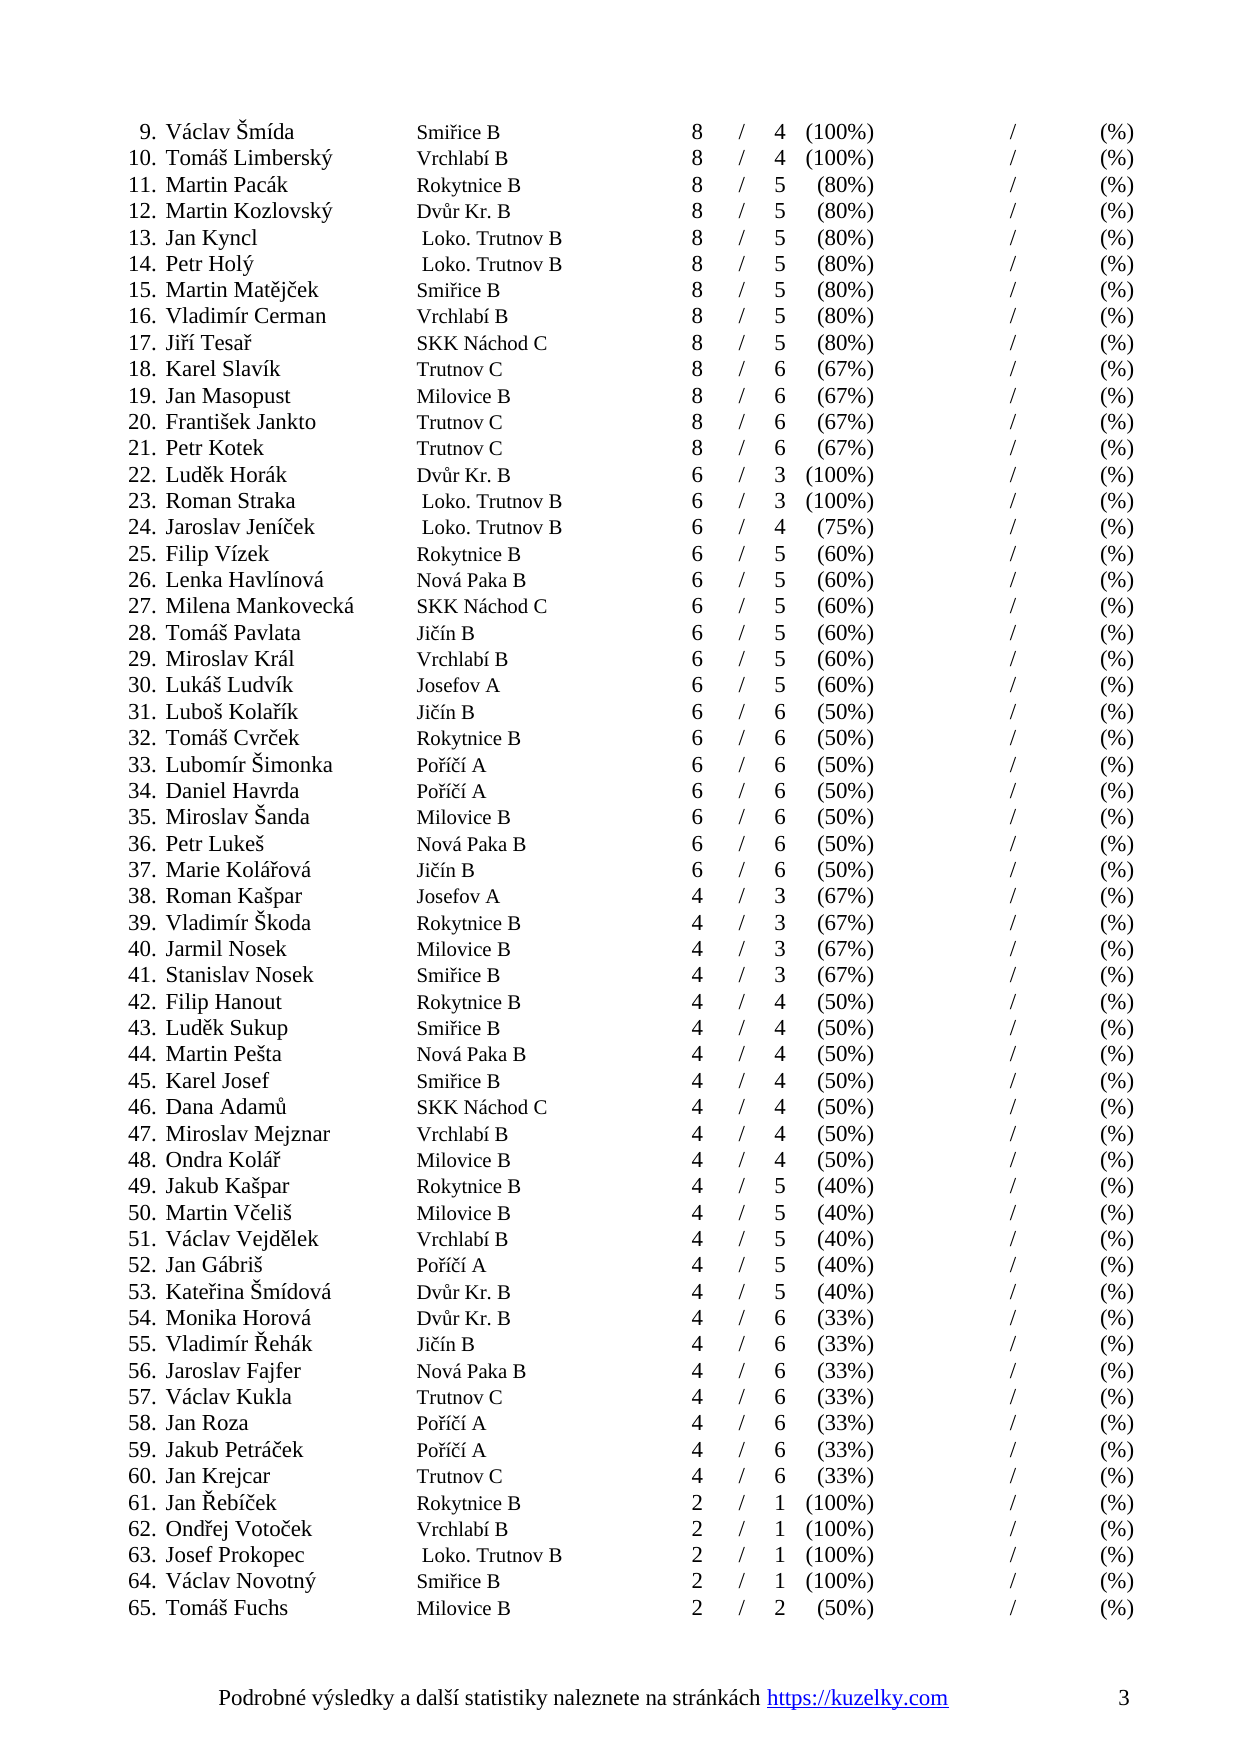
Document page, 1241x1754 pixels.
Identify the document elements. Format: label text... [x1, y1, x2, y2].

text 35. Miroslav Šanda Milovice B 6 / 6 (50%) / (%) [106, 803, 1134, 830]
text 14. Petr Holý Loko. Trutnov B 8 / 5 (80%) / (%) [106, 250, 1134, 276]
text 15. Martin Matějček Smiřice B 8 / 5 (80%) / (%) [106, 276, 1134, 303]
text 64. Václav Novotný Smiřice B 2 / 1 (100%) / (%) [106, 1568, 1134, 1594]
text 45. Karel Josef Smiřice B 4 / 4 (50%) / (%) [106, 1067, 1134, 1093]
text 46. Dana Adamů SKK Náchod C 4 / 4 (50%) / (%) [106, 1093, 1134, 1119]
text 28. Tomáš Pavlata Jičín B 6 / 5 (60%) / (%) [106, 619, 1134, 645]
text 33. Lubomír Šimonka Poříčí A 6 / 6 (50%) / (%) [106, 751, 1134, 777]
text 60. Jan Krejcar Trutnov C 4 / 6 (33%) / (%) [106, 1462, 1134, 1488]
text 11. Martin Pacák Rokytnice B 8 / 5 (80%) / (%) [106, 171, 1134, 197]
text 50. Martin Včeliš Milovice B 4 / 5 (40%) / (%) [106, 1199, 1134, 1225]
text 41. Stanislav Nosek Smiřice B 4 / 3 (67%) / (%) [106, 961, 1134, 988]
text 27. Milena Mankovecká SKK Náchod C 6 / 5 (60%) / (%) [106, 592, 1134, 619]
text 44. Martin Pešta Nová Paka B 4 / 4 (50%) / (%) [106, 1041, 1134, 1067]
text 16. Vladimír Cerman Vrchlabí B 8 / 5 (80%) / (%) [106, 303, 1134, 329]
text 43. Luděk Sukup Smiřice B 4 / 4 (50%) / (%) [106, 1014, 1134, 1041]
text 59. Jakub Petráček Poříčí A 4 / 6 (33%) / (%) [106, 1436, 1134, 1462]
text 62. Ondřej Votoček Vrchlabí B 2 / 1 (100%) / (%) [106, 1515, 1134, 1541]
text 52. Jan Gábriš Poříčí A 4 / 5 (40%) / (%) [106, 1251, 1134, 1278]
text 25. Filip Vízek Rokytnice B 6 / 5 (60%) / (%) [106, 540, 1134, 566]
text 40. Jarmil Nosek Milovice B 4 / 3 (67%) / (%) [106, 935, 1134, 961]
text 17. Jiří Tesař SKK Náchod C 8 / 5 (80%) / (%) [106, 329, 1134, 355]
text 38. Roman Kašpar Josefov A 4 / 3 (67%) / (%) [106, 882, 1134, 909]
text 10. Tomáš Limberský Vrchlabí B 8 / 4 (100%) / (%) [106, 144, 1134, 171]
text 9. Václav Šmída Smiřice B 8 / 4 (100%) / (%) [106, 118, 1134, 144]
text 34. Daniel Havrda Poříčí A 6 / 6 (50%) / (%) [106, 777, 1134, 803]
text 22. Luděk Horák Dvůr Kr. B 6 / 3 (100%) / (%) [106, 461, 1134, 487]
text 51. Václav Vejdělek Vrchlabí B 4 / 5 (40%) / (%) [106, 1225, 1134, 1251]
text 26. Lenka Havlínová Nová Paka B 6 / 5 (60%) / (%) [106, 566, 1134, 592]
text 54. Monika Horová Dvůr Kr. B 4 / 6 (33%) / (%) [106, 1304, 1134, 1330]
text 63. Josef Prokopec Loko. Trutnov B 2 / 1 (100%) / (%) [106, 1541, 1134, 1568]
text 61. Jan Řebíček Rokytnice B 2 / 1 (100%) / (%) [106, 1488, 1134, 1515]
text 36. Petr Lukeš Nová Paka B 6 / 6 (50%) / (%) [106, 830, 1134, 856]
text 13. Jan Kyncl Loko. Trutnov B 8 / 5 (80%) / (%) [106, 223, 1134, 250]
text 65. Tomáš Fuchs Milovice B 2 / 2 (50%) / (%) [106, 1594, 1134, 1620]
text 12. Martin Kozlovský Dvůr Kr. B 8 / 5 (80%) / (%) [106, 197, 1134, 223]
text 31. Luboš Kolařík Jičín B 6 / 6 (50%) / (%) [106, 698, 1134, 724]
text 49. Jakub Kašpar Rokytnice B 4 / 5 (40%) / (%) [106, 1172, 1134, 1199]
text 18. Karel Slavík Trutnov C 8 / 6 (67%) / (%) [106, 355, 1134, 382]
text 42. Filip Hanout Rokytnice B 4 / 4 (50%) / (%) [106, 988, 1134, 1014]
text 23. Roman Straka Loko. Trutnov B 6 / 3 (100%) / (%) [106, 487, 1134, 513]
text 56. Jaroslav Fajfer Nová Paka B 4 / 6 (33%) / (%) [106, 1357, 1134, 1383]
text 55. Vladimír Řehák Jičín B 4 / 6 (33%) / (%) [106, 1330, 1134, 1357]
text 24. Jaroslav Jeníček Loko. Trutnov B 6 / 4 (75%) / (%) [106, 513, 1134, 540]
text 32. Tomáš Cvrček Rokytnice B 6 / 6 (50%) / (%) [106, 724, 1134, 751]
text 37. Marie Kolářová Jičín B 6 / 6 (50%) / (%) [106, 856, 1134, 882]
text 21. Petr Kotek Trutnov C 8 / 6 (67%) / (%) [106, 434, 1134, 461]
text 48. Ondra Kolář Milovice B 4 / 4 (50%) / (%) [106, 1146, 1134, 1172]
text 39. Vladimír Škoda Rokytnice B 4 / 3 (67%) / (%) [106, 909, 1134, 935]
text 29. Miroslav Král Vrchlabí B 6 / 5 (60%) / (%) [106, 645, 1134, 672]
text 58. Jan Roza Poříčí A 4 / 6 (33%) / (%) [106, 1409, 1134, 1436]
text 53. Kateřina Šmídová Dvůr Kr. B 4 / 5 (40%) / (%) [106, 1278, 1134, 1304]
text 57. Václav Kukla Trutnov C 4 / 6 (33%) / (%) [106, 1383, 1134, 1409]
text 20. František Jankto Trutnov C 8 / 6 (67%) / (%) [106, 408, 1134, 434]
text 47. Miroslav Mejznar Vrchlabí B 4 / 4 (50%) / (%) [106, 1119, 1134, 1146]
text 30. Lukáš Ludvík Josefov A 6 / 5 (60%) / (%) [106, 672, 1134, 698]
text 19. Jan Masopust Milovice B 8 / 6 (67%) / (%) [106, 382, 1134, 408]
